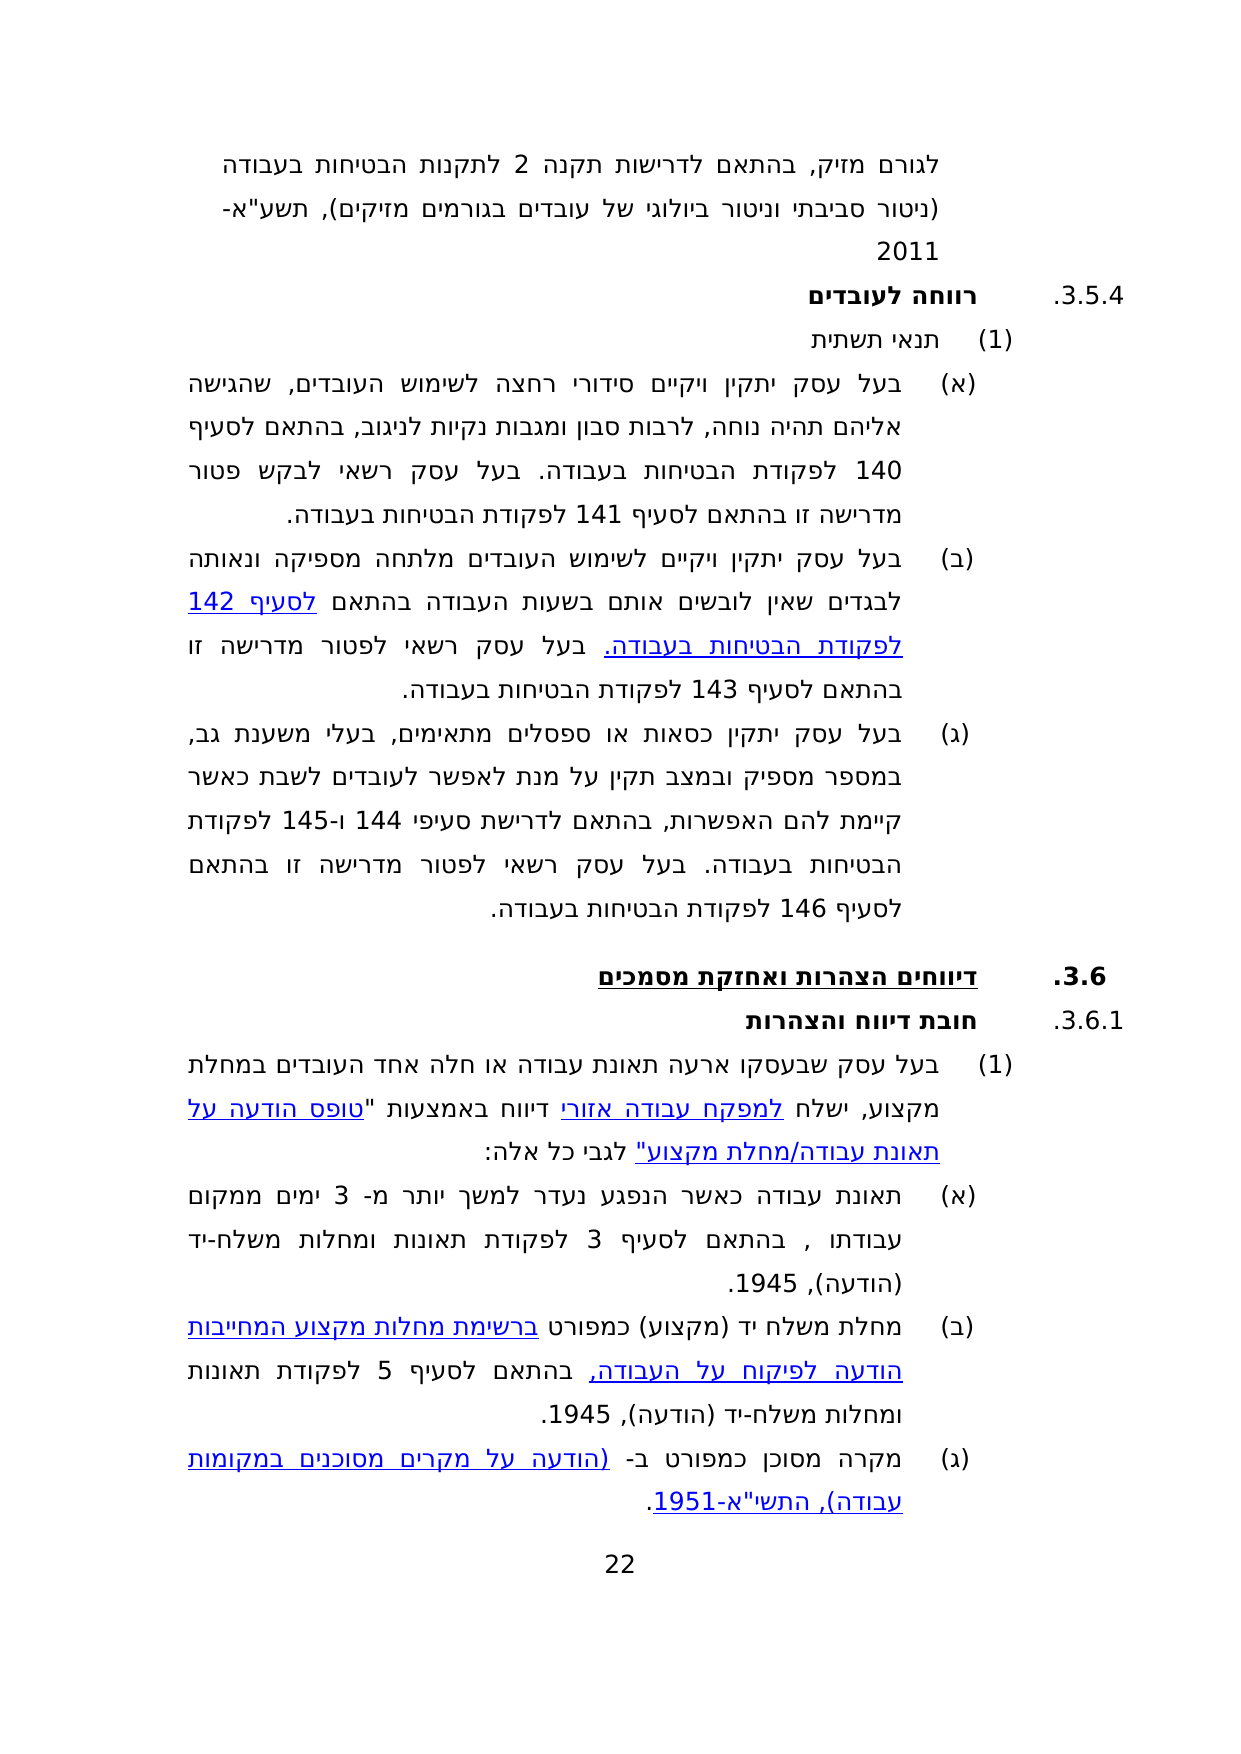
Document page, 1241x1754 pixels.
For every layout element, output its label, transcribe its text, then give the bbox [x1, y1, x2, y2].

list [221, 150, 978, 267]
list מחלת משלח יד (מקצוע) כמפורט ברשימת מחלות מקצוע המחייבות הודעה לפיקוח על העבודה, בהתאם לסעיף 5 לפקודת תאונות ומחלות משלח-יד (הודעה), 1945. [187, 1312, 940, 1429]
list מקרה מסוכן כמפורט ב- (הודעה על מקרים מסוכנים במקומות עבודה), התשי"א-1951. [187, 1444, 940, 1517]
list בעל עסק יתקין ויקיים לשימוש העובדים מלתחה מספיקה ונאותה לבגדים שאין לובשים אותם בשעות העבודה בהתאם לסעיף 142 לפקודת הבטיחות בעבודה. בעל עסק רשאי לפטור מדרישה זו בהתאם לסעיף 143 לפקודת הבטיחות בעבודה. [187, 544, 940, 704]
list בעל עסק יתקין כסאות או ספסלים מתאימים, בעלי משענת גב, במספר מספיק ובמצב תקין על מנת לאפשר לעובדים לשבת כאשר קיימת להם האפשרות, בהתאם לדרישת סעיפי 144 ו-145 לפקודת הבטיחות בעבודה. בעל עסק רשאי לפטור מדרישה זו בהתאם לסעיף 146 לפקודת הבטיחות בעבודה. [187, 719, 940, 923]
list חובת דיווח והצהרות [187, 1006, 1053, 1035]
list רווחה לעובדים [187, 281, 1053, 310]
list בעל עסק שבעסקו ארעה תאונת עבודה או חלה אחד העובדים במחלת מקצוע, ישלח למפקח עבודה אזורי דיווח באמצעות "טופס הודעה על תאונת עבודה/מחלת מקצוע" לגבי כל אלה: [187, 1050, 978, 1167]
list תנאי תשתית [187, 325, 978, 354]
list תאונת עבודה כאשר הנפגע נעדר למשך יותר מ- 3 ימים ממקום עבודתו , בהתאם לסעיף 3 לפקודת תאונות ומחלות משלח-יד (הודעה), 1945. [187, 1181, 940, 1298]
list בעל עסק יתקין ויקיים סידורי רחצה לשימוש העובדים, שהגישה אליהם תהיה נוחה, לרבות סבון ומגבות נקיות לניגוב, בהתאם לסעיף 140 לפקודת הבטיחות בעבודה. בעל עסק רשאי לבקש פטור מדרישה זו בהתאם לסעיף 141 לפקודת הבטיחות בעבודה. [187, 369, 940, 529]
subtitle דיווחים הצהרות ואחזקת מסמכים [187, 962, 1053, 992]
